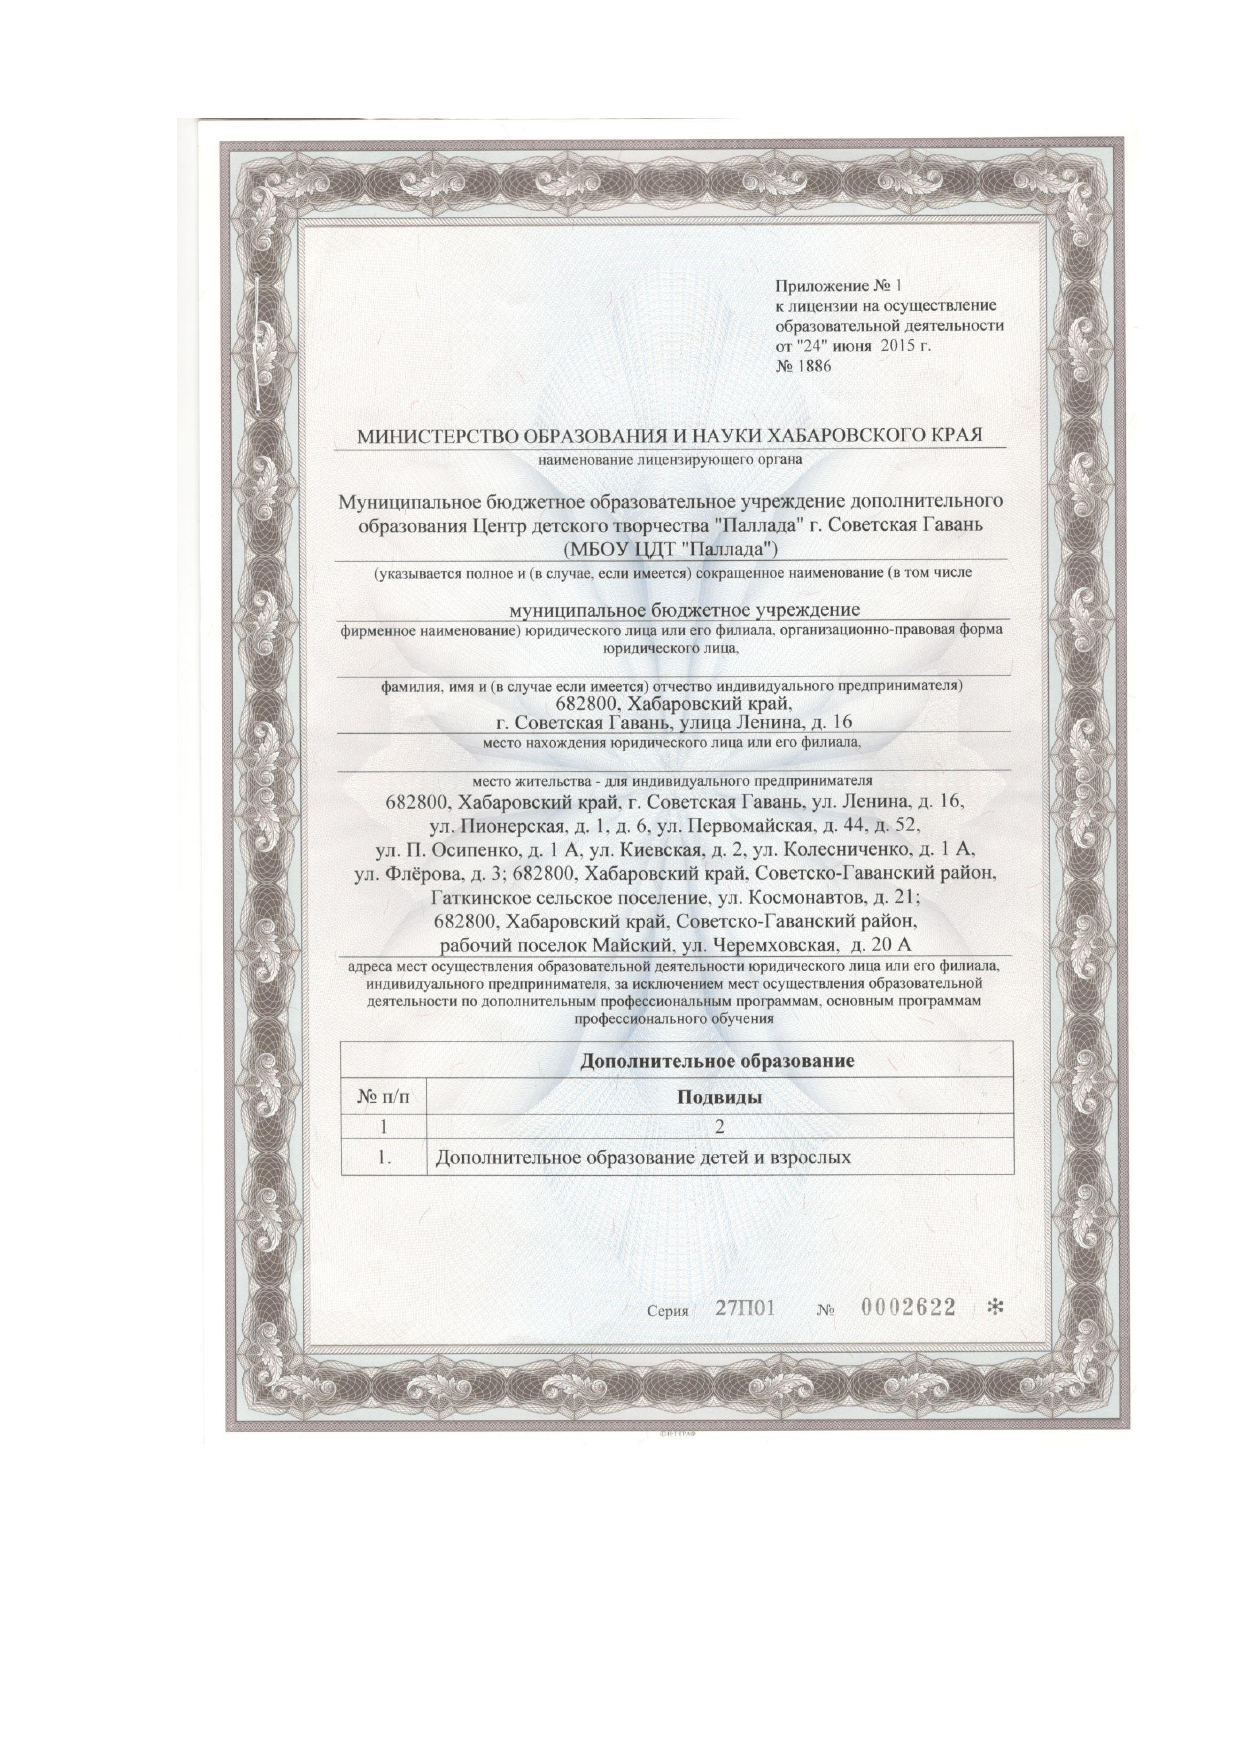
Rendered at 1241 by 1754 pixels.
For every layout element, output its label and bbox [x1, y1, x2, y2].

picture [177, 118, 1153, 1458]
